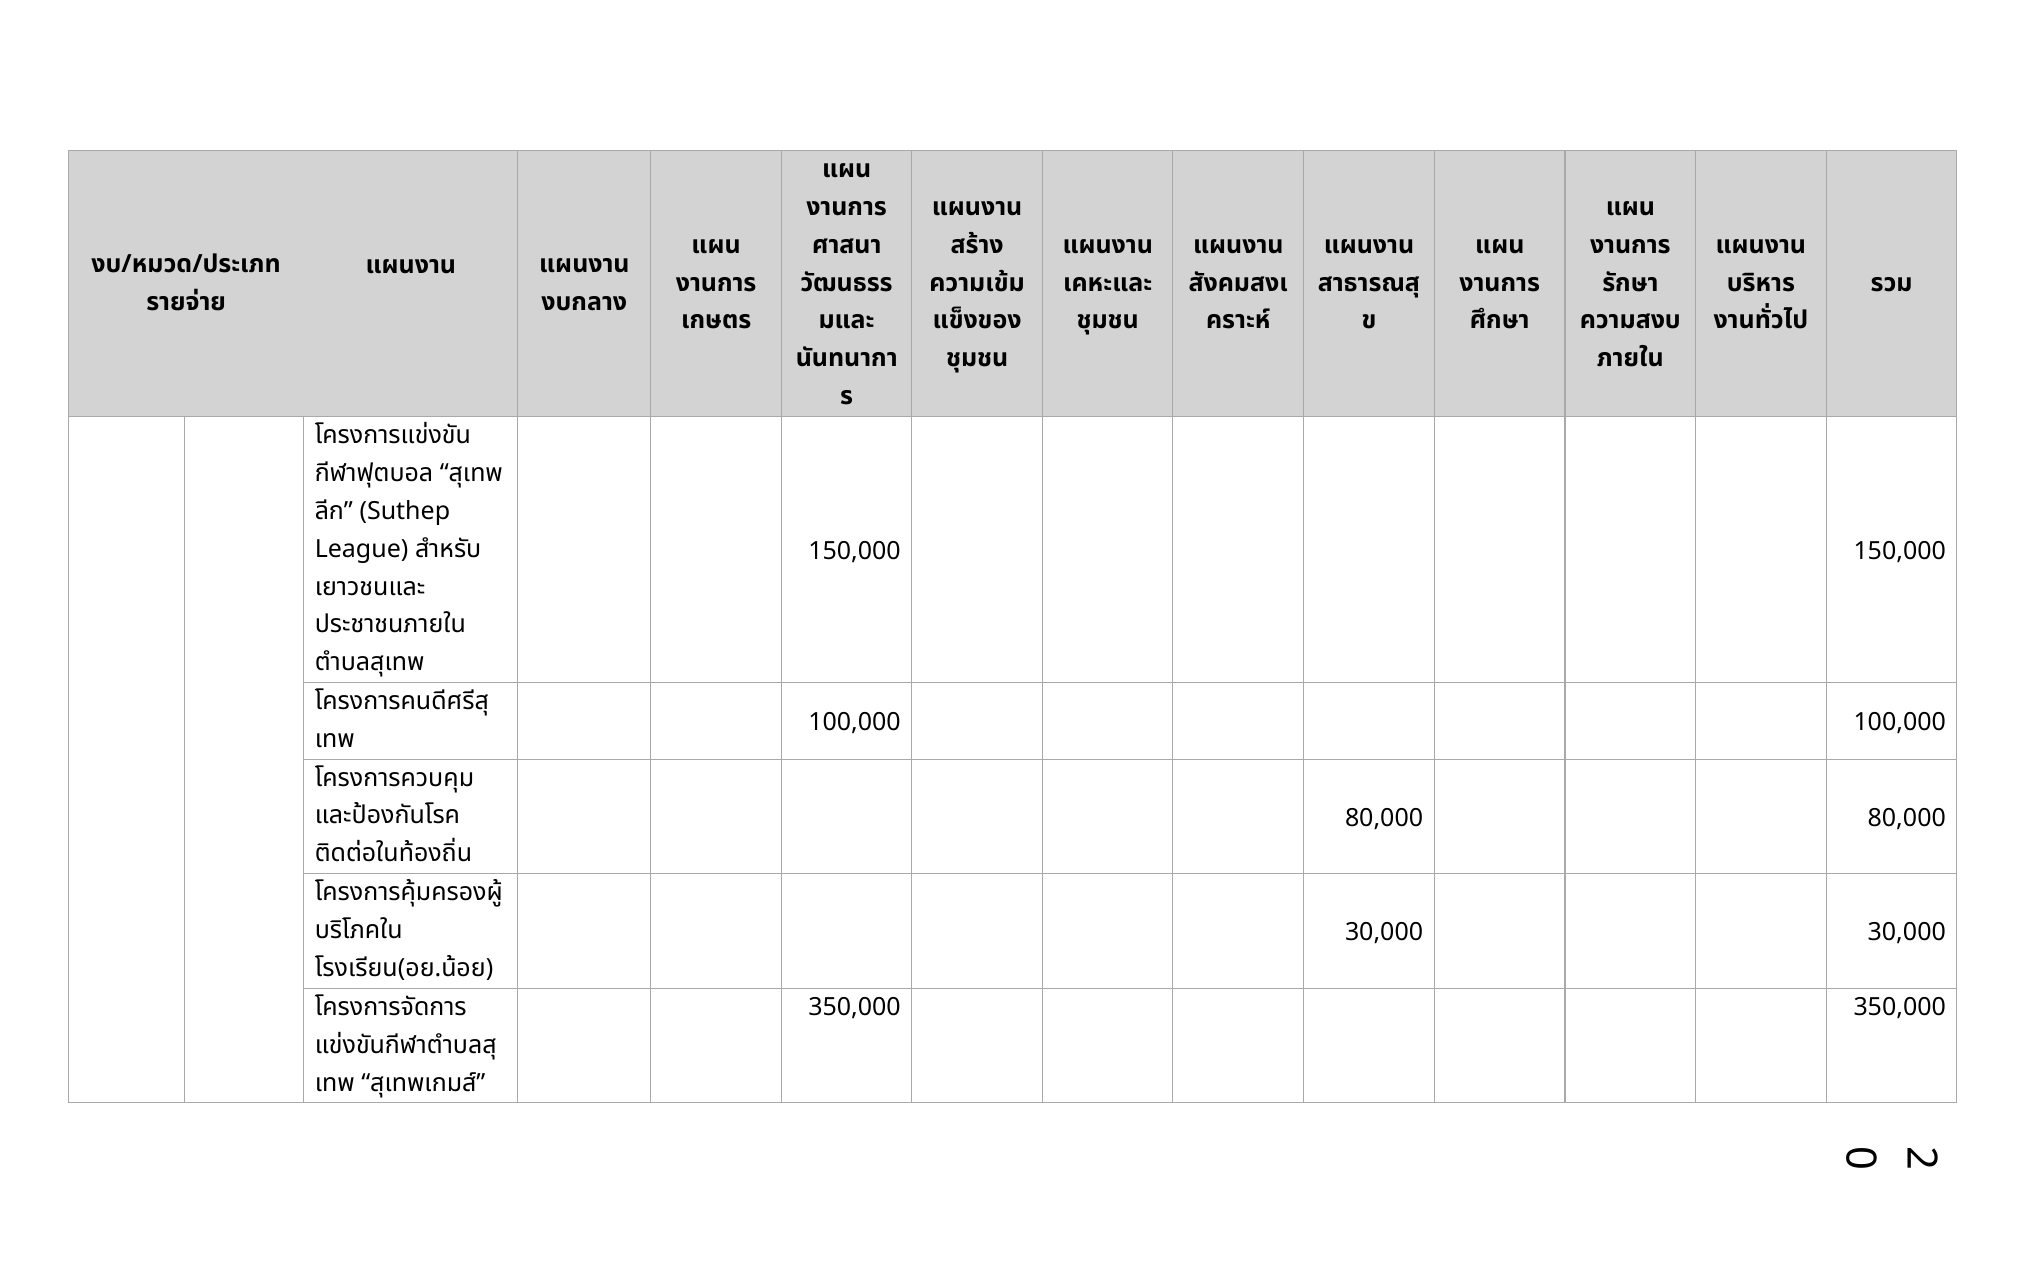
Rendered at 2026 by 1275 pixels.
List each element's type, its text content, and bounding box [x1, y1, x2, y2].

table_cell [782, 874, 911, 988]
table_cell [782, 760, 911, 873]
table_cell โครงการควบคุมและป้องกันโรคติดต่อในท้องถิ่น [304, 760, 517, 873]
table_cell [912, 417, 1042, 682]
table_cell โครงการคุ้มครองผู้บริโภคในโรงเรียน(อย.น้อย) [304, 874, 517, 988]
table_cell [1435, 760, 1564, 873]
table_cell 350,000 [1827, 989, 1956, 1102]
table_cell โครงการคนดีศรีสุเทพ [304, 683, 517, 758]
table_cell [651, 760, 781, 873]
table_cell [1566, 874, 1695, 988]
table_cell [1304, 989, 1434, 1102]
table_cell [1043, 874, 1172, 988]
table_cell [912, 989, 1042, 1102]
table_cell [651, 989, 781, 1102]
table_cell 350,000 [782, 989, 911, 1102]
table_cell [1696, 989, 1826, 1102]
table_header แผนงานเคหะและชุมชน [1043, 151, 1172, 416]
table_header แผนงานงบกลาง [518, 151, 650, 416]
table_header แผนงานการเกษตร [651, 151, 781, 416]
table_cell [1043, 989, 1172, 1102]
table_cell [1173, 760, 1303, 873]
table_cell [1696, 417, 1826, 682]
table_header แผนงาน [303, 151, 517, 416]
table_header แผนงานการรักษาความสงบภายใน [1566, 151, 1695, 416]
table_cell 150,000 [782, 417, 911, 682]
table_cell [518, 989, 650, 1102]
table_cell [518, 874, 650, 988]
table_cell [1566, 760, 1695, 873]
table_cell โครงการจัดการแข่งขันกีฬาตำบลสุเทพ “สุเทพเกมส์” [304, 989, 517, 1102]
table_cell [1435, 874, 1564, 988]
table_cell [1566, 989, 1695, 1102]
table_header แผนงานบริหารงานทั่วไป [1696, 151, 1826, 416]
table_cell [1435, 989, 1564, 1102]
table_cell [1566, 683, 1695, 758]
table_cell [651, 683, 781, 758]
table_header แผนงานการศึกษา [1435, 151, 1564, 416]
table_cell [1696, 874, 1826, 988]
table_cell 150,000 [1827, 417, 1956, 682]
table_cell [1304, 683, 1434, 758]
table_cell [518, 760, 650, 873]
table_cell [1435, 417, 1564, 682]
table_cell [1173, 874, 1303, 988]
table_cell โครงการแข่งขันกีฬาฟุตบอล “สุเทพลีก” (Suthep League) สำหรับเยาวชนและประชาชนภายในตำบลสุเทพ [304, 417, 517, 682]
table_header แผนงานการศาสนาวัฒนธรรมและนันทนาการ [782, 151, 911, 416]
table_cell 100,000 [782, 683, 911, 758]
table_cell [1696, 683, 1826, 758]
table_header แผนงานสร้างความเข้มแข็งของชุมชน [912, 151, 1042, 416]
table_cell 80,000 [1827, 760, 1956, 873]
table_cell 80,000 [1304, 760, 1434, 873]
table_header แผนงานสังคมสงเคราะห์ [1173, 151, 1303, 416]
table_cell [518, 683, 650, 758]
table_cell 30,000 [1304, 874, 1434, 988]
table_cell [1173, 417, 1303, 682]
table_header แผนงานสาธารณสุข [1304, 151, 1434, 416]
table_cell [1304, 417, 1434, 682]
table_cell [912, 683, 1042, 758]
table_cell [912, 760, 1042, 873]
table_header งบ/หมวด/ประเภทรายจ่าย [69, 151, 303, 416]
table_cell [1566, 417, 1695, 682]
table_cell [651, 874, 781, 988]
table_cell [1173, 989, 1303, 1102]
table_cell [651, 417, 781, 682]
table_cell [1173, 683, 1303, 758]
table_cell [912, 874, 1042, 988]
table_cell [518, 417, 650, 682]
table_header รวม [1827, 151, 1956, 416]
table_cell [1043, 417, 1172, 682]
table_cell 30,000 [1827, 874, 1956, 988]
table_cell [1435, 683, 1564, 758]
table_cell [1043, 683, 1172, 758]
table_cell [1043, 760, 1172, 873]
table_cell [1696, 760, 1826, 873]
table_cell 100,000 [1827, 683, 1956, 758]
